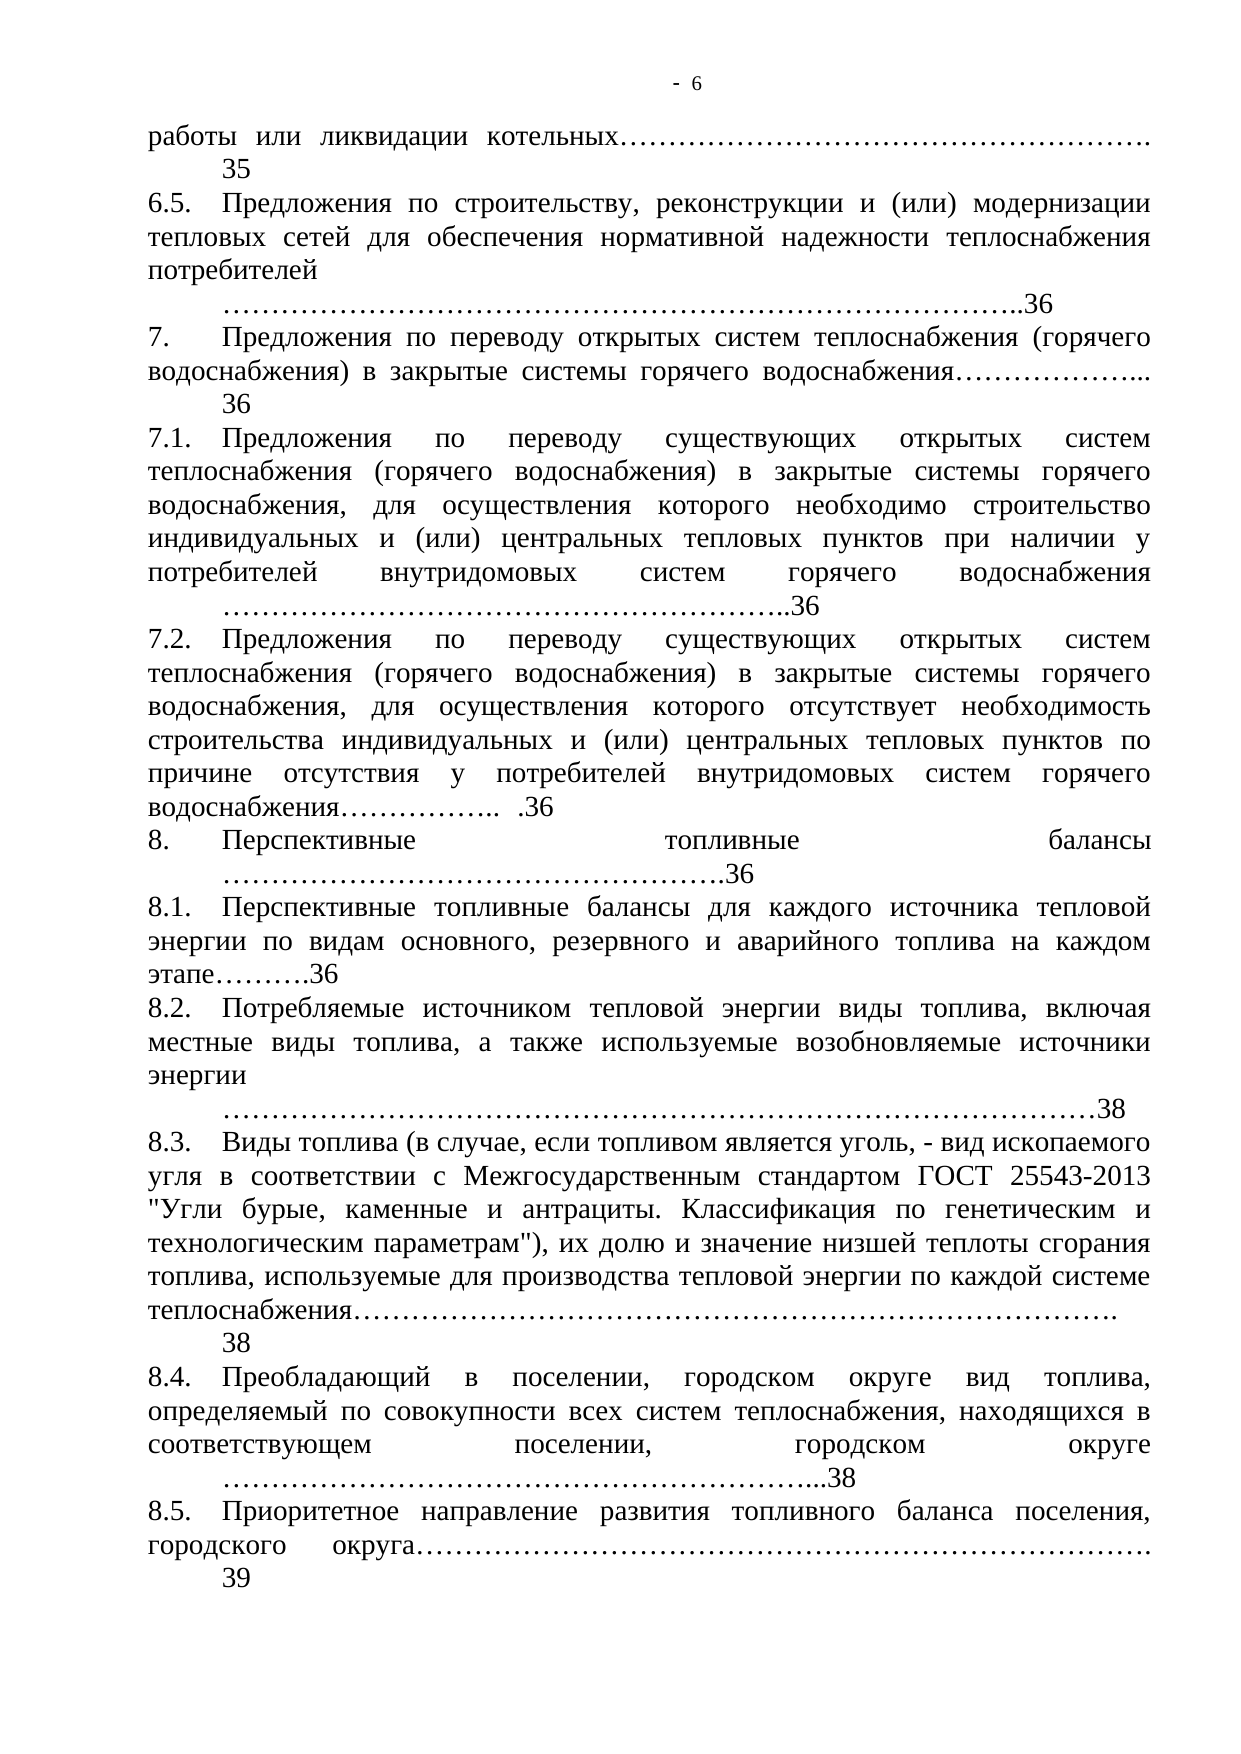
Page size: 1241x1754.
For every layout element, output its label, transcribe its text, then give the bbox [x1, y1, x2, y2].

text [148, 118, 1152, 185]
text 8. Перспективные топливные балансы …………………………………………….36 [148, 822, 1152, 889]
text 7.2. Предложения по переводу существующих открытых систем теплоснабжения (горячего водоснабжения) в закрытые системы горячего водоснабжения, для осуществления которого отсутствует необходимость строительства индивидуальных и (или) центральных тепловых пунктов по причине отсутствия у потребителей внутридомовых систем горячего водоснабжения…………….. .36 [148, 621, 1152, 822]
text 8.5. Приоритетное направление развития топливного баланса поселения, городского округа…………………………………………………………………. 39 [148, 1493, 1152, 1594]
text 6.5. Предложения по строительству, реконструкции и (или) модернизации тепловых сетей для обеспечения нормативной надежности теплоснабжения потребителей ………………………………………………………………………..36 [148, 185, 1152, 319]
text 8.3. Виды топлива (в случае, если топливом является уголь, - вид ископаемого угля в соответствии с Межгосударственным стандартом ГОСТ 25543-2013 "Угли бурые, каменные и антрациты. Классификация по генетическим и технологическим параметрам"), их долю и значение низшей теплоты сгорания топлива, используемые для производства тепловой энергии по каждой системе теплоснабжения……………………………………………………………………. 38 [148, 1124, 1152, 1359]
text 7. Предложения по переводу открытых систем теплоснабжения (горячего водоснабжения) в закрытые системы горячего водоснабжения………………... 36 [148, 319, 1152, 420]
text 8.4. Преобладающий в поселении, городском округе вид топлива, определяемый по совокупности всех систем теплоснабжения, находящихся в соответствующем поселении, городском округе ……………………………………………………...38 [148, 1359, 1152, 1493]
text 7.1. Предложения по переводу существующих открытых систем теплоснабжения (горячего водоснабжения) в закрытые системы горячего водоснабжения, для осуществления которого необходимо строительство индивидуальных и (или) центральных тепловых пунктов при наличии у потребителей внутридомовых систем горячего водоснабжения …………………………………………………..36 [148, 420, 1152, 621]
text 8.1. Перспективные топливные балансы для каждого источника тепловой энергии по видам основного, резервного и аварийного топлива на каждом этапе……….36 [148, 889, 1152, 990]
text 8.2. Потребляемые источником тепловой энергии виды топлива, включая местные виды топлива, а также используемые возобновляемые источники энергии ………………………………………………………………………………38 [148, 990, 1152, 1124]
